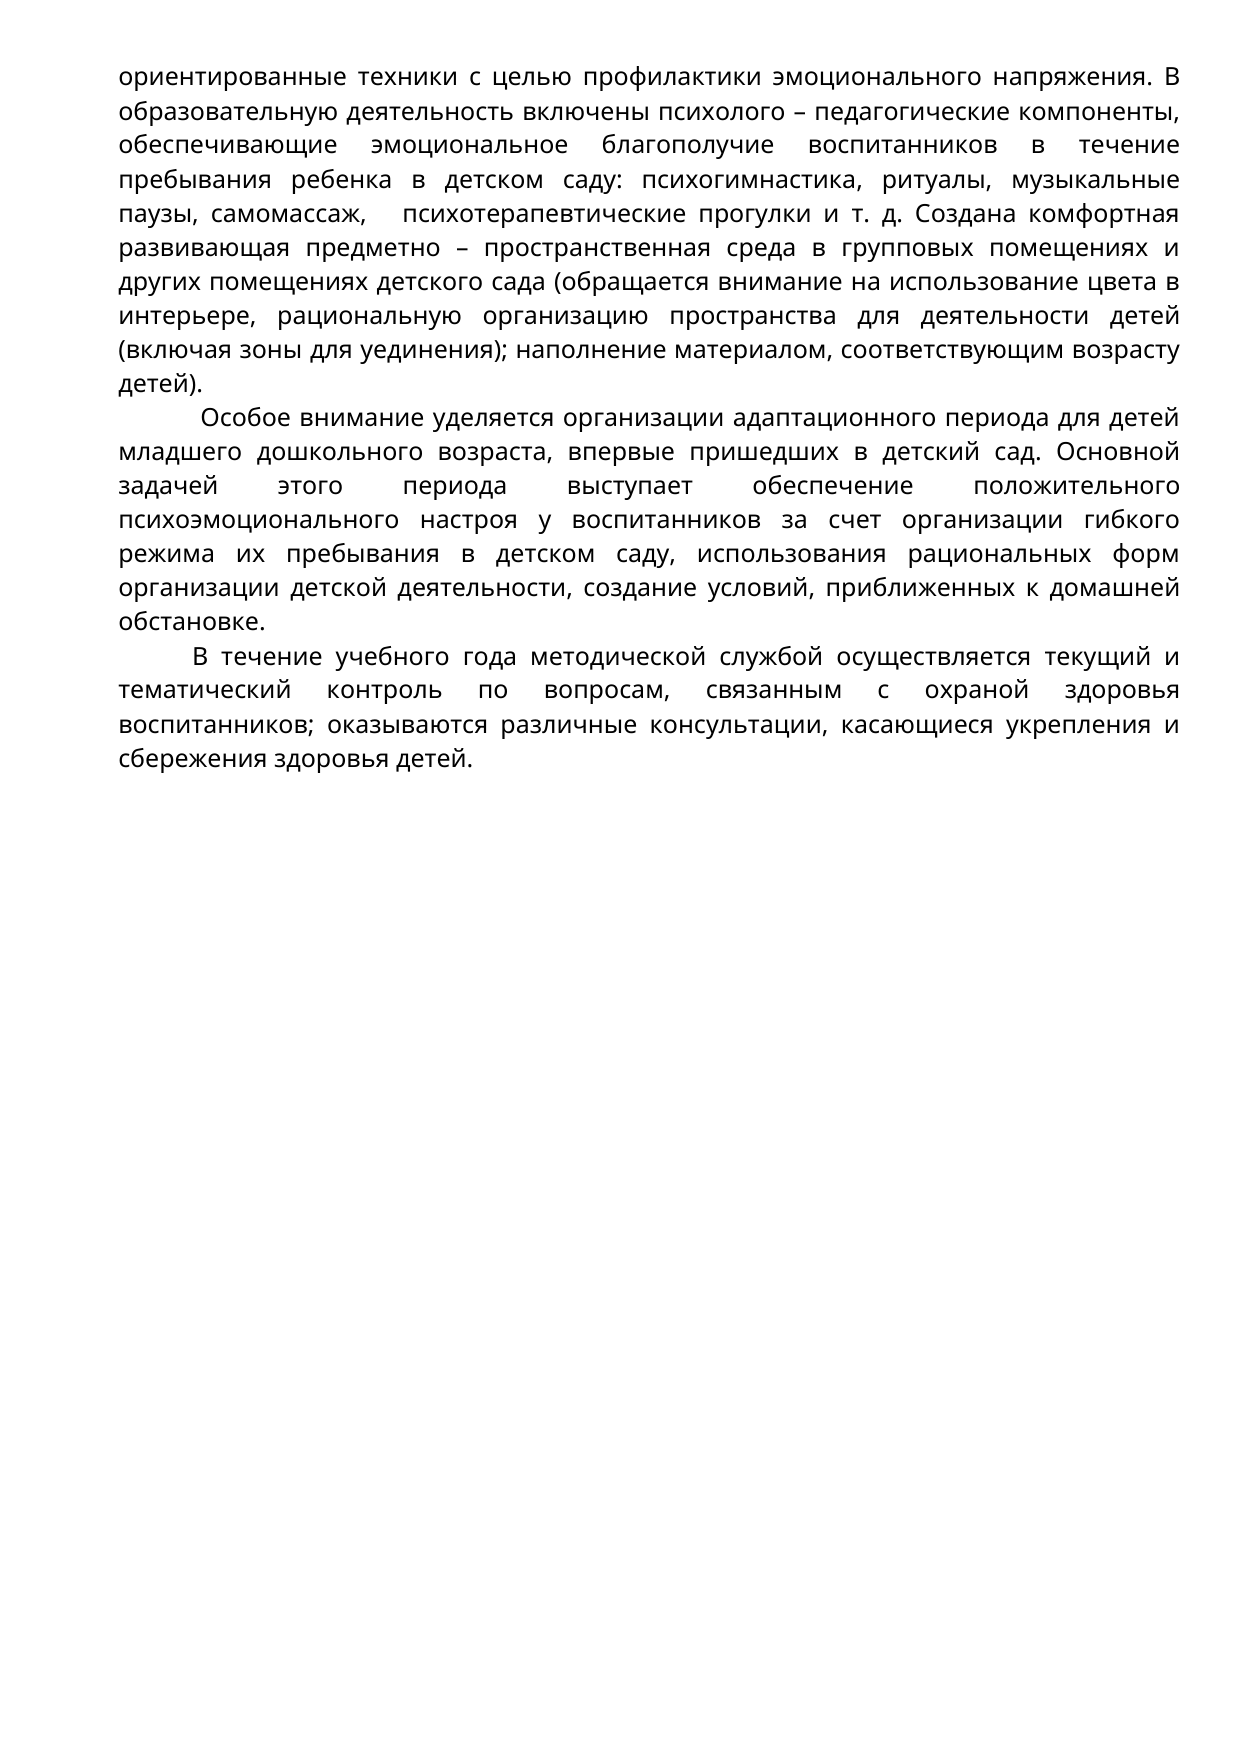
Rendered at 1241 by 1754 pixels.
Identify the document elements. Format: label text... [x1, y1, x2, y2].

text Особое внимание уделяется организации адаптационного периода для детей младшего дошкольного возраста, впервые пришедших в детский сад. Основной задачей этого периода выступает обеспечение положительного психоэмоционального настроя у воспитанников за счет организации гибкого режима их пребывания в детском саду, использования рациональных форм организации детской деятельности, создание условий, приближенных к домашней обстановке. [118, 400, 1181, 638]
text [118, 59, 1181, 400]
text В течение учебного года методической службой осуществляется текущий и тематический контроль по вопросам, связанным с охраной здоровья воспитанников; оказываются различные консультации, касающиеся укрепления и сбережения здоровья детей. [118, 638, 1181, 774]
